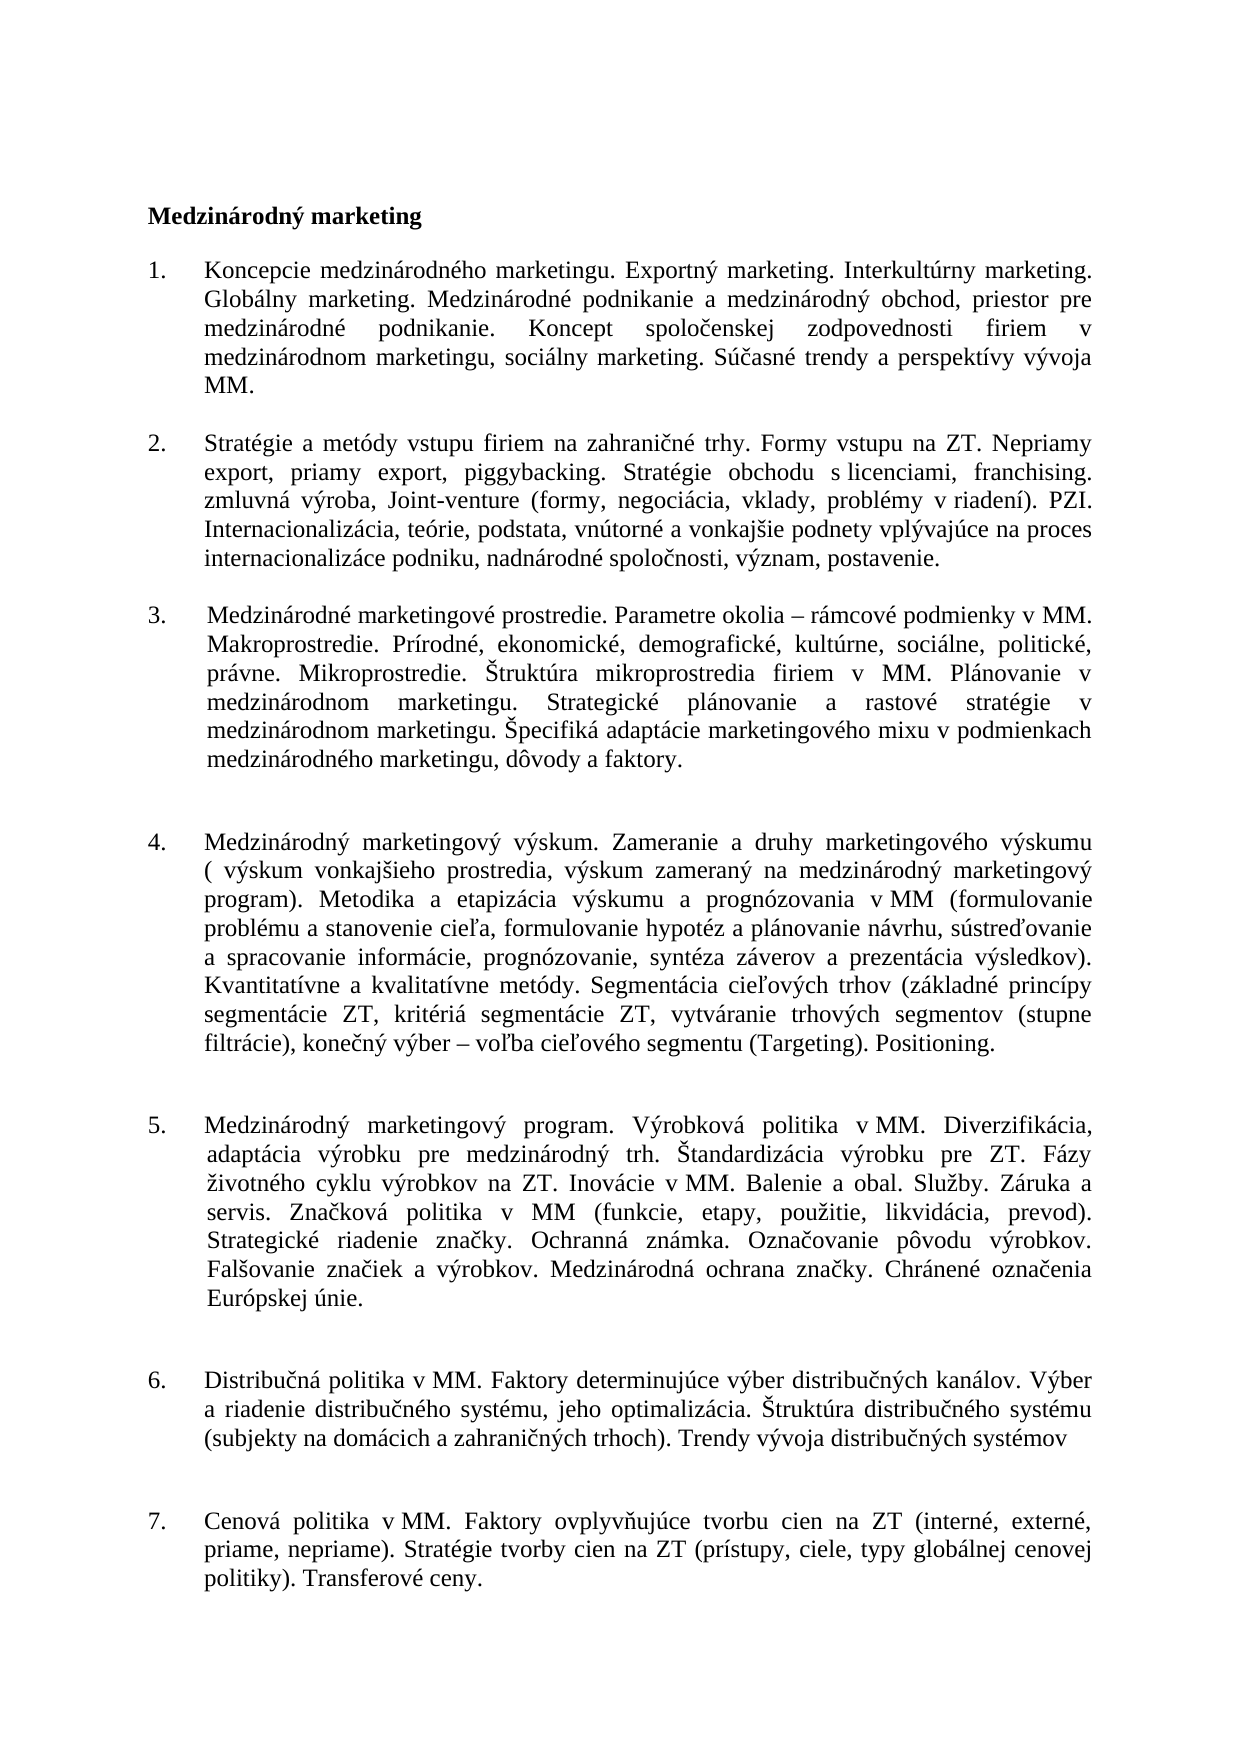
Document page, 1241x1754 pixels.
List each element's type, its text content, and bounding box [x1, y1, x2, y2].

list Distribučná politika v MM. Faktory determinujúce výber distribučných kanálov. Výber a riadenie distribučného systému, jeho optimalizácia. Štruktúra distribučného systému (subjekty na domácich a zahraničných trhoch). Trendy vývoja distribučných systémov [148, 1366, 1093, 1452]
list Medzinárodný marketingový výskum. Zameranie a druhy marketingového výskumu ( výskum vonkajšieho prostredia, výskum zameraný na medzinárodný marketingový program). Metodika a etapizácia výskumu a prognózovania v MM (formulovanie problému a stanovenie cieľa, formulovanie hypotéz a plánovanie návrhu, sústreďovanie a spracovanie informácie, prognózovanie, syntéza záverov a prezentácia výsledkov). Kvantitatívne a kvalitatívne metódy. Segmentácia cieľových trhov (základné princípy segmentácie ZT, kritériá segmentácie ZT, vytváranie trhových segmentov (stupne filtrácie), konečný výber – voľba cieľového segmentu (Targeting). Positioning. [148, 827, 1093, 1057]
list Medzinárodný marketingový program. Výrobková politika v MM. Diverzifikácia, adaptácia výrobku pre medzinárodný trh. Štandardizácia výrobku pre ZT. Fázy životného cyklu výrobkov na ZT. Inovácie v MM. Balenie a obal. Služby. Záruka a servis. Značková politika v MM (funkcie, etapy, použitie, likvidácia, prevod). Strategické riadenie značky. Ochranná známka. Označovanie pôvodu výrobkov. Falšovanie značiek a výrobkov. Medzinárodná ochrana značky. Chránené označenia Európskej únie. [148, 1111, 1093, 1312]
list Medzinárodné marketingové prostredie. Parametre okolia – rámcové podmienky v MM. Makroprostredie. Prírodné, ekonomické, demografické, kultúrne, sociálne, politické, právne. Mikroprostredie. Štruktúra mikroprostredia firiem v MM. Plánovanie v medzinárodnom marketingu. Strategické plánovanie a rastové stratégie v medzinárodnom marketingu. Špecifiká adaptácie marketingového mixu v podmienkach medzinárodného marketingu, dôvody a faktory. [148, 600, 1093, 773]
list Koncepcie medzinárodného marketingu. Exportný marketing. Interkultúrny marketing. Globálny marketing. Medzinárodné podnikanie a medzinárodný obchod, priestor pre medzinárodné podnikanie. Koncept spoločenskej zodpovednosti firiem v medzinárodnom marketingu, sociálny marketing. Súčasné trendy a perspektívy vývoja MM. [148, 255, 1093, 399]
list Cenová politika v MM. Faktory ovplyvňujúce tvorbu cien na ZT (interné, externé, priame, nepriame). Stratégie tvorby cien na ZT (prístupy, ciele, typy globálnej cenovej politiky). Transferové ceny. [148, 1506, 1093, 1592]
list Stratégie a metódy vstupu firiem na zahraničné trhy. Formy vstupu na ZT. Nepriamy export, priamy export, piggybacking. Stratégie obchodu s licenciami, franchising. zmluvná výroba, Joint-venture (formy, negociácia, vklady, problémy v riadení). PZI. Internacionalizácia, teórie, podstata, vnútorné a vonkajšie podnety vplývajúce na proces internacionalizáce podniku, nadnárodné spoločnosti, význam, postavenie. [148, 428, 1093, 572]
text Medzinárodný marketing [148, 201, 1093, 230]
